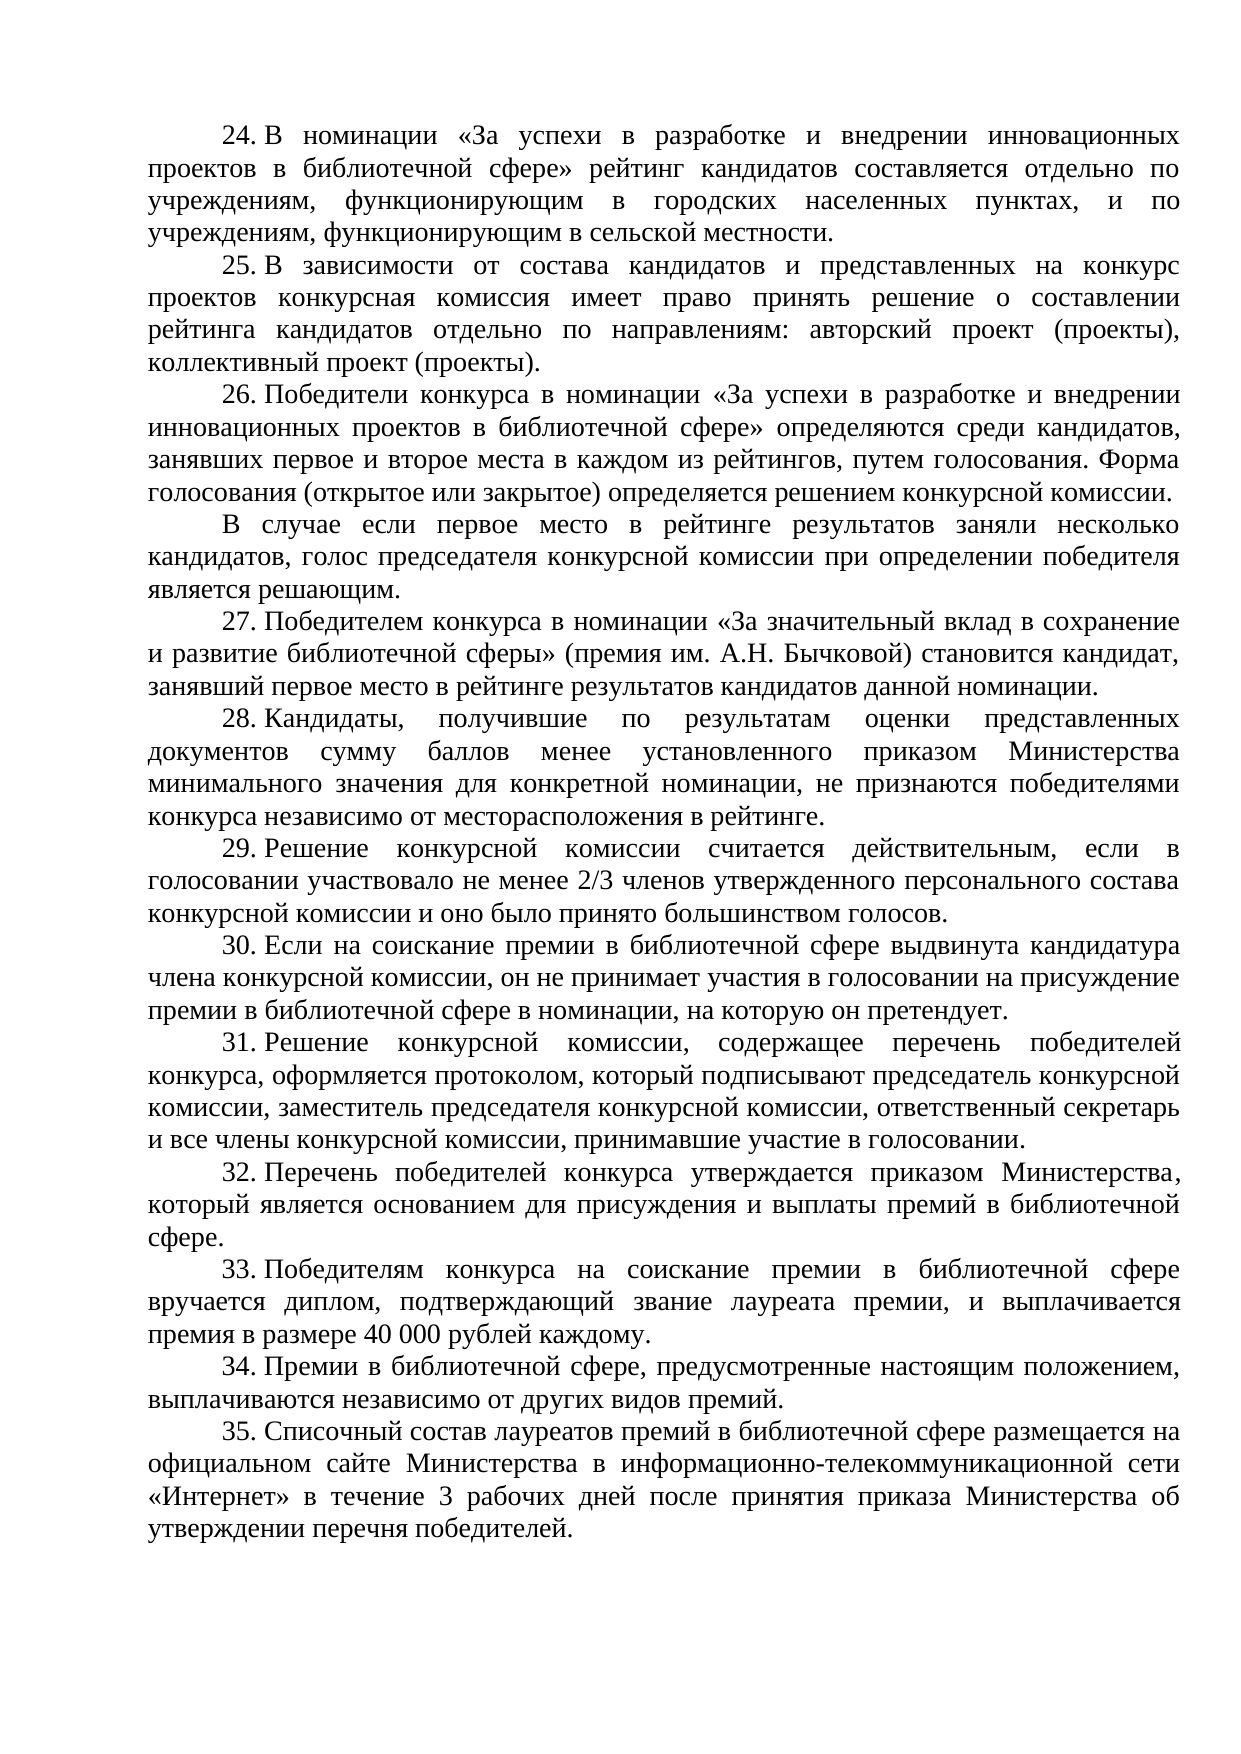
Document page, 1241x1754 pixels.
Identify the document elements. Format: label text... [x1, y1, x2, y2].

text 32. Перечень победителей конкурса утверждается приказом Министерства, который является основанием для присуждения и выплаты премий в библиотечной сфере. [148, 1155, 1181, 1252]
text 31. Решение конкурсной комиссии, содержащее перечень победителей конкурса, оформляется протоколом, который подписывают председатель конкурсной комиссии, заместитель председателя конкурсной комиссии, ответственный секретарь и все члены конкурсной комиссии, принимавшие участие в голосовании. [148, 1025, 1181, 1155]
text 34. Премии в библиотечной сфере, предусмотренные настоящим положением, выплачиваются независимо от других видов премий. [148, 1349, 1181, 1414]
text 35. Списочный состав лауреатов премий в библиотечной сфере размещается на официальном сайте Министерства в информационно-телекоммуникационной сети «Интернет» в течение 3 рабочих дней после принятия приказа Министерства об утверждении перечня победителей. [148, 1414, 1181, 1544]
text 30. Если на соискание премии в библиотечной сфере выдвинута кандидатура члена конкурсной комиссии, он не принимает участия в голосовании на присуждение премии в библиотечной сфере в номинации, на которую он претендует. [148, 928, 1181, 1025]
text 25. В зависимости от состава кандидатов и представленных на конкурс проектов конкурсная комиссия имеет право принять решение о составлении рейтинга кандидатов отдельно по направлениям: авторский проект (проекты), коллективный проект (проекты). [148, 248, 1181, 377]
text 28. Кандидаты, получившие по результатам оценки представленных документов сумму баллов менее установленного приказом Министерства минимального значения для конкретной номинации, не признаются победителями конкурса независимо от месторасположения в рейтинге. [148, 701, 1181, 831]
text В случае если первое место в рейтинге результатов заняли несколько кандидатов, голос председателя конкурсной комиссии при определении победителя является решающим. [148, 507, 1181, 604]
text 24. В номинации «За успехи в разработке и внедрении инновационных проектов в библиотечной сфере» рейтинг кандидатов составляется отдельно по учреждениям, функционирующим в городских населенных пунктах, и по учреждениям, функционирующим в сельской местности. [148, 118, 1181, 248]
text 29. Решение конкурсной комиссии считается действительным, если в голосовании участвовало не менее 2/3 членов утвержденного персонального состава конкурсной комиссии и оно было принято большинством голосов. [148, 831, 1181, 928]
text 33. Победителям конкурса на соискание премии в библиотечной сфере вручается диплом, подтверждающий звание лауреата премии, и выплачивается премия в размере 40 000 рублей каждому. [148, 1252, 1181, 1349]
text 27. Победителем конкурса в номинации «За значительный вклад в сохранение и развитие библиотечной сферы» (премия им. А.Н. Бычковой) становится кандидат, занявший первое место в рейтинге результатов кандидатов данной номинации. [148, 604, 1181, 701]
text 26. Победители конкурса в номинации «За успехи в разработке и внедрении инновационных проектов в библиотечной сфере» определяются среди кандидатов, занявших первое и второе места в каждом из рейтингов, путем голосования. Форма голосования (открытое или закрытое) определяется решением конкурсной комиссии. [148, 377, 1181, 507]
